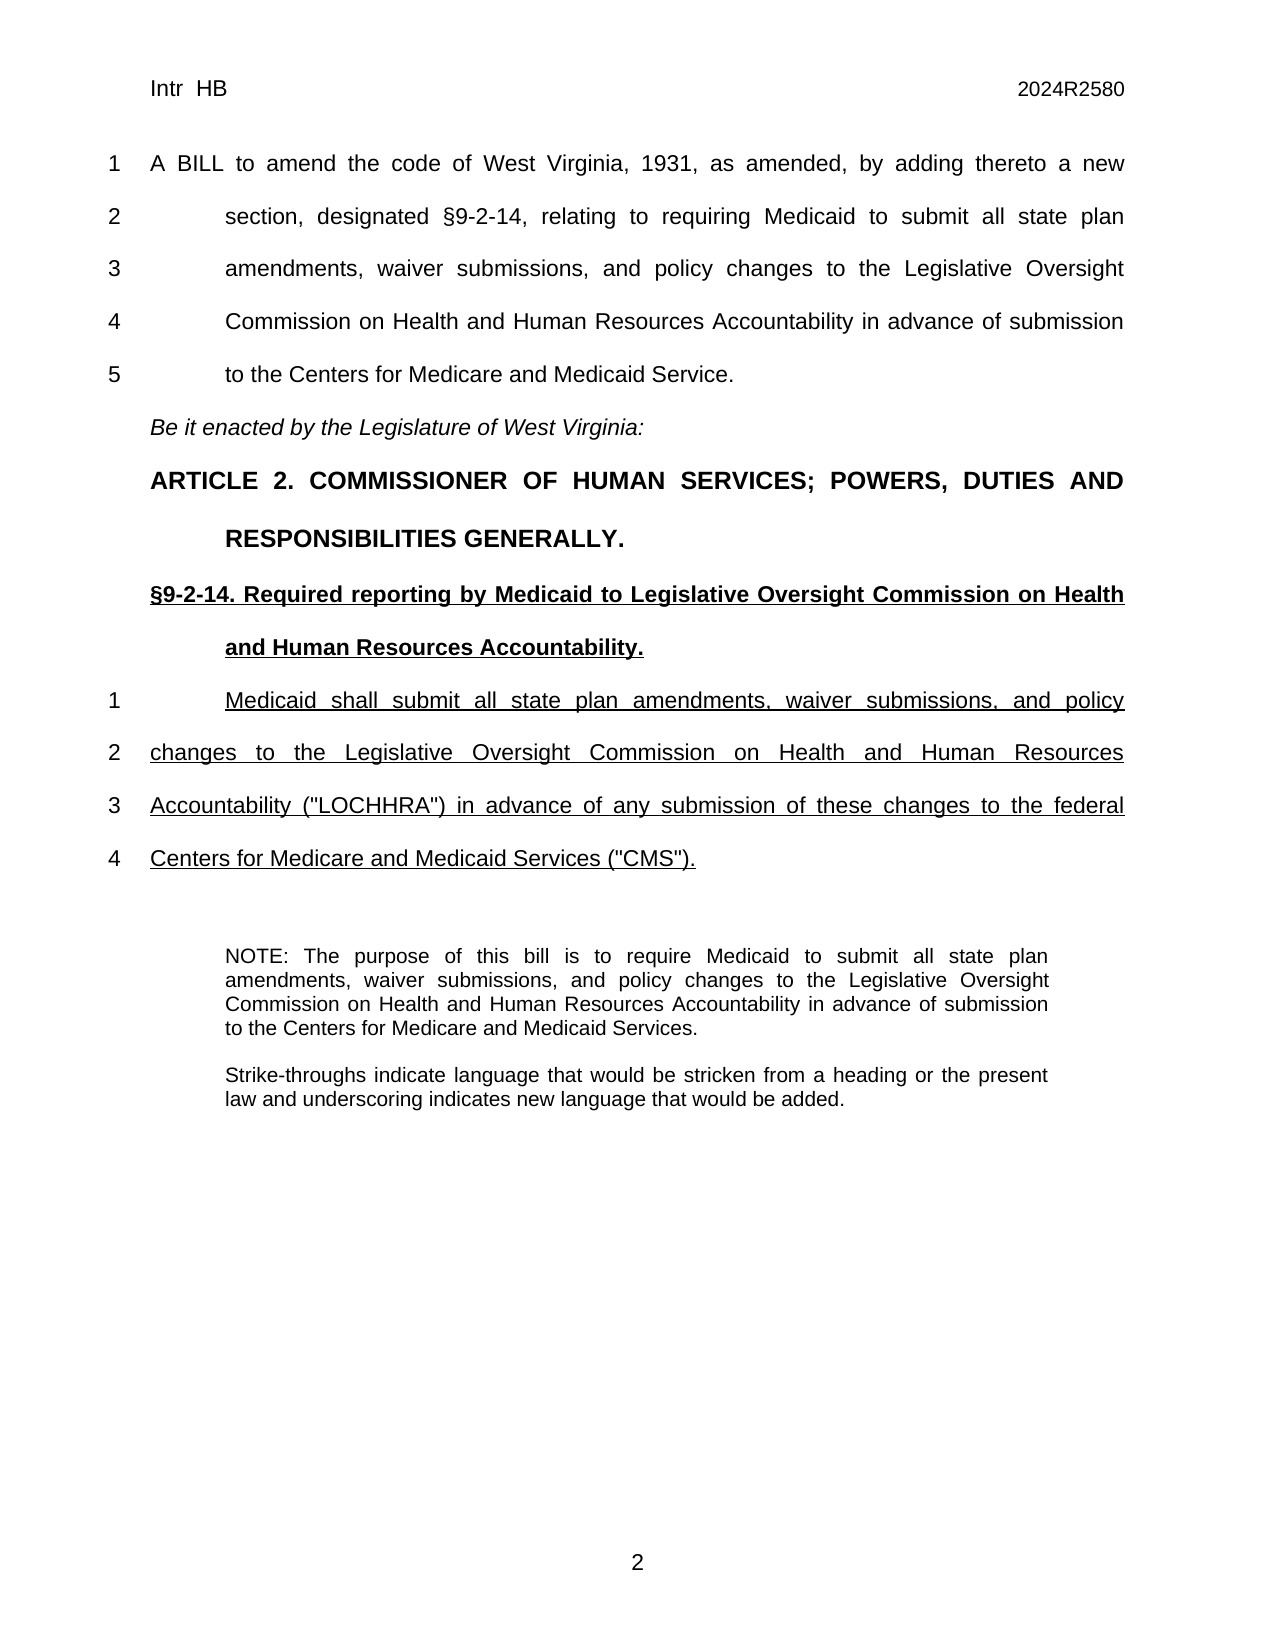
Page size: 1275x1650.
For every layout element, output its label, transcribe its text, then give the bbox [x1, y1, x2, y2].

title A BILL to amend the code of West Virginia, 1931, as amended, by adding thereto a new section, designated §9-2-14, relating to requiring Medicaid to submit all state plan amendments, waiver submissions, and policy changes to the Legislative Oversight Commission on Health and Human Resources Accountability in advance of submission to the Centers for Medicare and Medicaid Service. [150, 150, 1125, 387]
text NOTE: The purpose of this bill is to require Medicaid to submit all state plan amendments, waiver submissions, and policy changes to the Legislative Oversight Commission on Health and Human Resources Accountability in advance of submission to the Centers for Medicare and Medicaid Services. [225, 944, 1050, 1040]
text Medicaid shall submit all state plan amendments, waiver submissions, and policy changes to the Legislative Oversight Commission on Health and Human Resources Accountability ("LOCHHRA") in advance of any submission of these changes to the federal Centers for Medicare and Medicaid Services ("CMS"). [150, 687, 1125, 815]
text Strike-throughs indicate language that would be stricken from a heading or the present law and underscoring indicates new language that would be added. [225, 1063, 1050, 1111]
subtitle §9-2-14. Required reporting by Medicaid to Legislative Oversight Commission on Health and Human Resources Accountability. [150, 581, 1125, 604]
text Medicaid shall submit all state plan amendments, waiver submissions, and policy changes to the Legislative Oversight Commission on Health and Human Resources Accountability ("LOCHHRA") in advance of any submission of these changes to the federal Centers for Medicare and Medicaid Services ("CMS"). [150, 816, 1125, 871]
text Be it enacted by the Legislature of West Virginia: [150, 413, 1125, 440]
subtitle §9-2-14. Required reporting by Medicaid to Legislative Oversight Commission on Health and Human Resources Accountability. [150, 605, 1125, 660]
subtitle ARTICLE 2. COMMISSIONER OF HUMAN SERVICES; POWERS, DUTIES AND RESPONSIBILITIES GENERALLY. [150, 466, 1125, 552]
